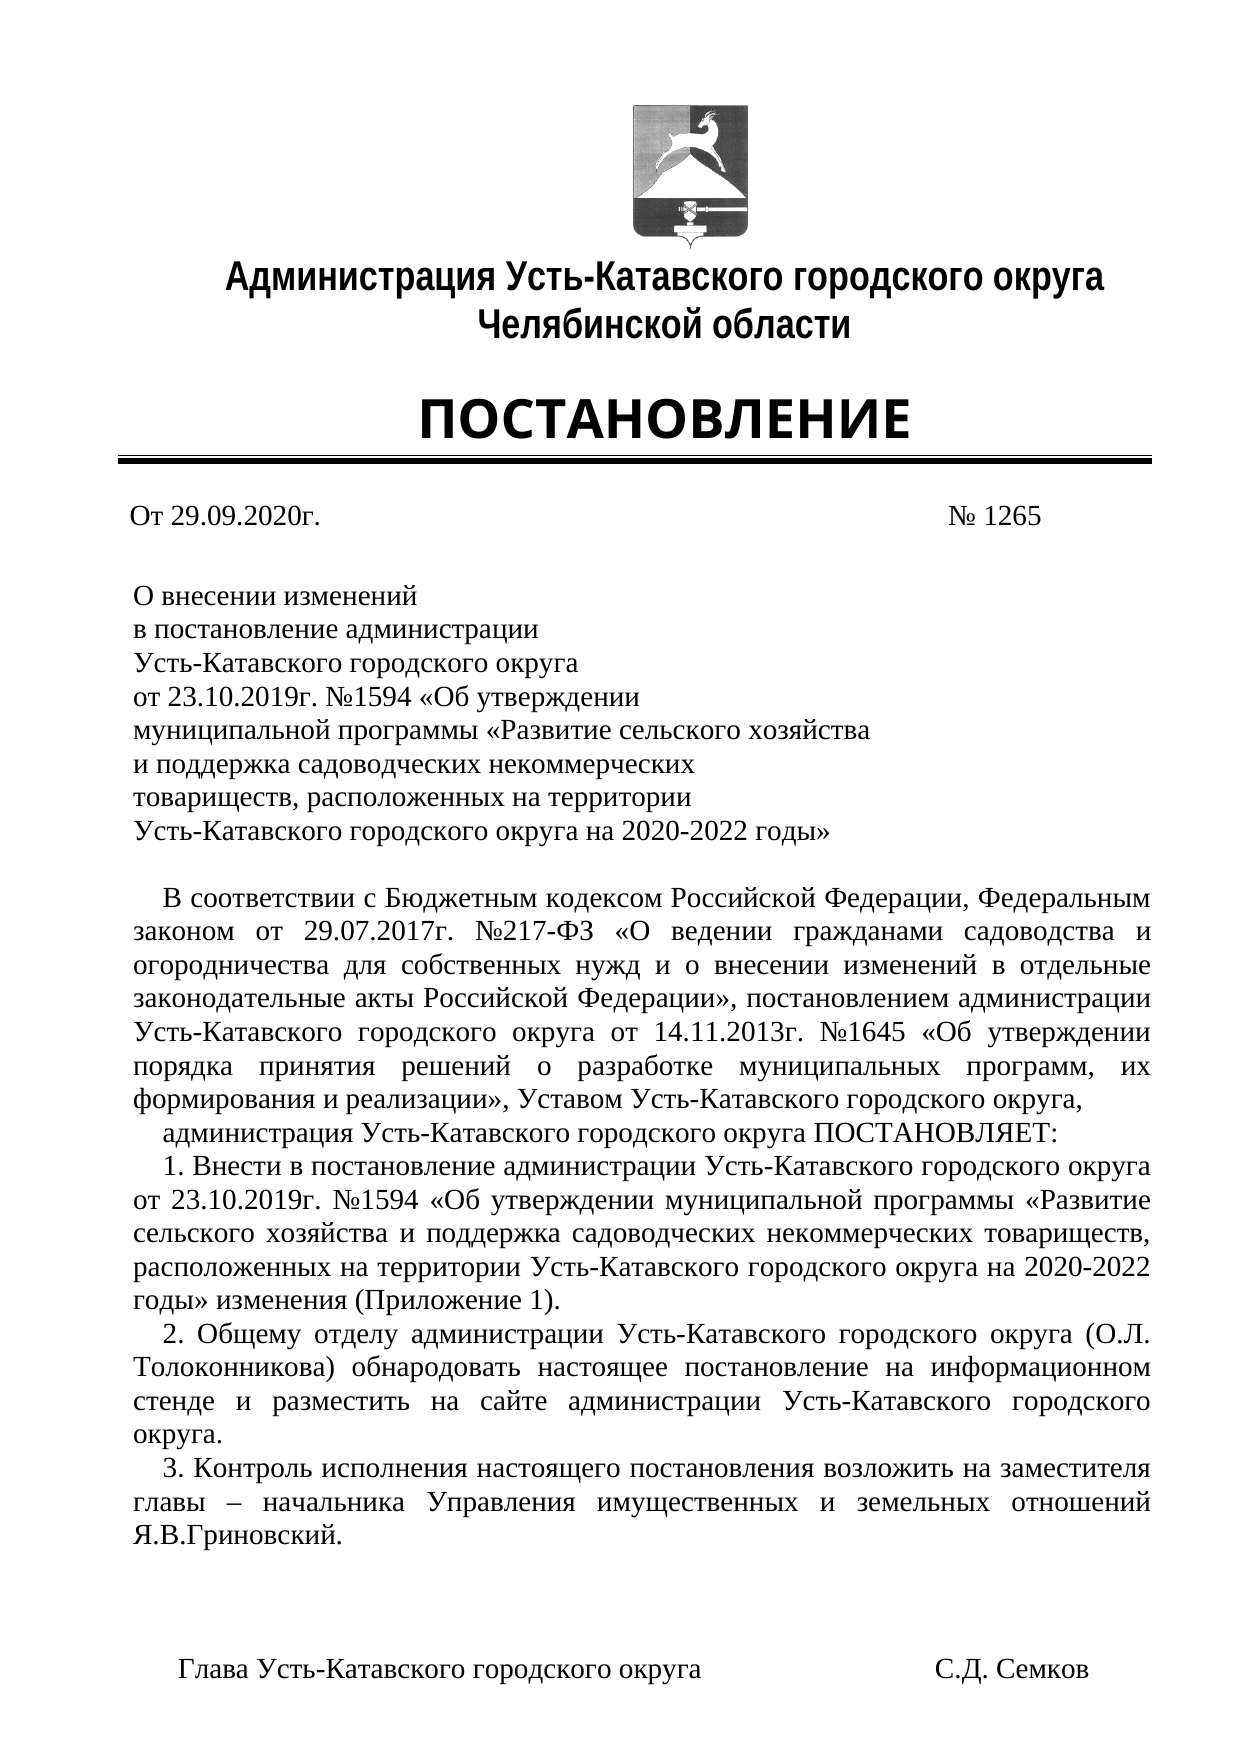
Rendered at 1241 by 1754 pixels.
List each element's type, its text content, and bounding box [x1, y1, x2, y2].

text О внесении изменений [133, 578, 1152, 612]
text муниципальной программы «Развитие сельского хозяйства [133, 712, 1152, 746]
text администрация Усть-Катавского городского округа ПОСТАНОВЛЯЕТ: [133, 1115, 1152, 1148]
table_header От 29.09.2020г. № 1265 [118, 464, 1152, 531]
text от 23.10.2019г. №1594 «Об утверждении [133, 679, 1152, 712]
list 2. Общему отделу администрации Усть-Катавского городского округа (О.Л. Толоконникова) обнародовать настоящее постановление на информационном стенде и разместить на сайте администрации Усть-Катавского городского округа. [133, 1316, 1152, 1450]
text Челябинской области [177, 300, 1152, 347]
text В соответствии с Бюджетным кодексом Российской Федерации, Федеральным законом от 29.07.2017г. №217-ФЗ «О ведении гражданами садоводства и огородничества для собственных нужд и о внесении изменений в отдельные законодательные акты Российской Федерации», постановлением администрации Усть-Катавского городского округа от 14.11.2013г. №1645 «Об утверждении порядка принятия решений о разработке муниципальных программ, их формирования и реализации», Уставом Усть-Катавского городского округа, [133, 880, 1152, 1115]
text в постановление администрации [133, 612, 1152, 645]
text товариществ, расположенных на территории [133, 779, 1152, 813]
list Глава Усть-Катавского городского округа С.Д. Семков [170, 1651, 1152, 1685]
text ПОСТАНОВЛЕНИЕ [177, 381, 1152, 455]
text Усть-Катавского городского округа на 2020-2022 годы» [133, 813, 1152, 846]
text Администрация Усть-Катавского городского округа [177, 252, 1152, 300]
text и поддержка садоводческих некоммерческих [133, 746, 1152, 779]
list 3. Контроль исполнения настоящего постановления возложить на заместителя главы – начальника Управления имущественных и земельных отношений Я.В.Гриновский. [133, 1450, 1152, 1551]
text Усть-Катавского городского округа [133, 645, 1152, 679]
list 1. Внести в постановление администрации Усть-Катавского городского округа от 23.10.2019г. №1594 «Об утверждении муниципальной программы «Развитие сельского хозяйства и поддержка садоводческих некоммерческих товариществ, расположенных на территории Усть-Катавского городского округа на 2020-2022 годы» изменения (Приложение 1). [133, 1148, 1152, 1316]
